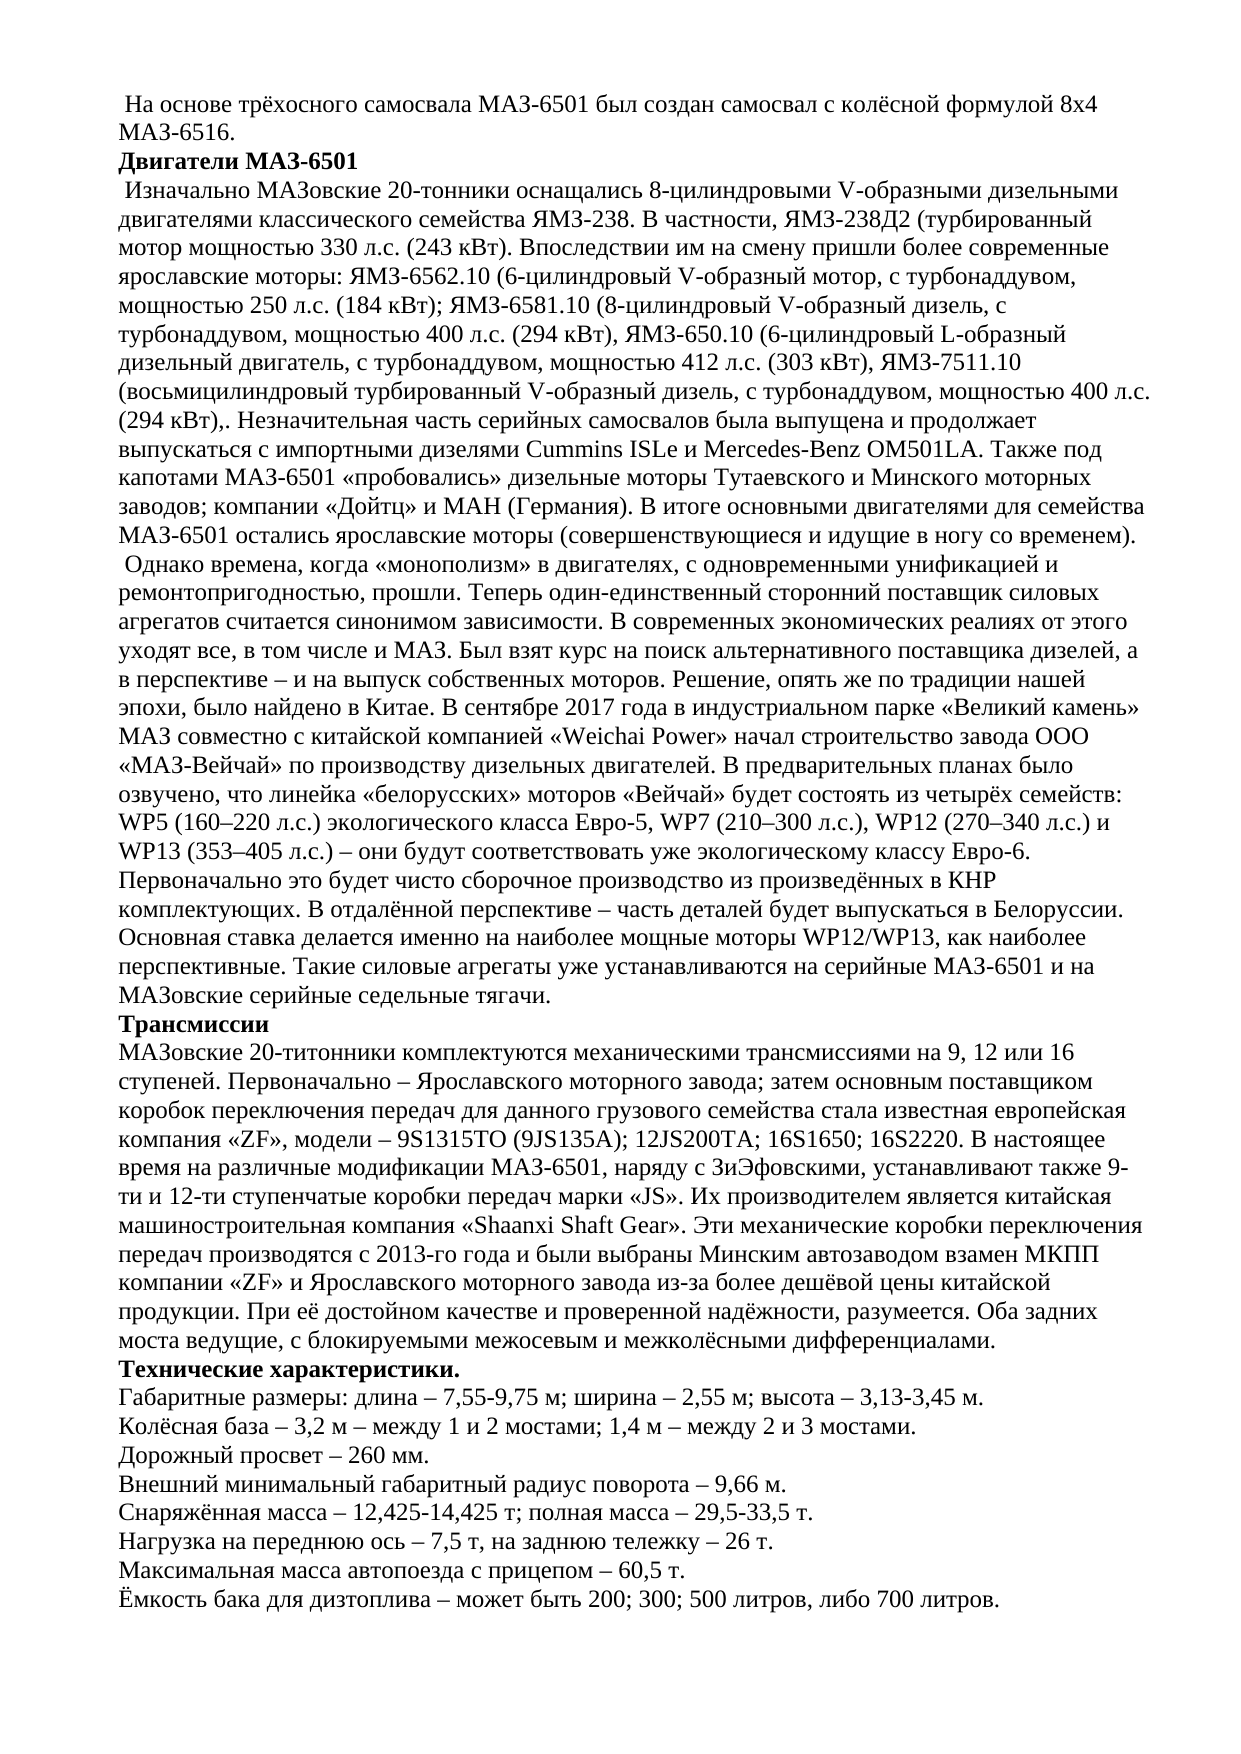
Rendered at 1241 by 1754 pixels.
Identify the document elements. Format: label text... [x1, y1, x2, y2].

text Трансмиссии [118, 1009, 1152, 1037]
text Однако времена, когда «монополизм» в двигателях, с одновременными унификацией и ремонтопригодностью, прошли. Теперь один-единственный сторонний поставщик силовых агрегатов считается синонимом зависимости. В современных экономических реалиях от этого уходят все, в том числе и МАЗ. Был взят курс на поиск альтернативного поставщика дизелей, а в перспективе – и на выпуск собственных моторов. Решение, опять же по традиции нашей эпохи, было найдено в Китае. В сентябре 2017 года в индустриальном парке «Великий камень» МАЗ совместно с китайской компанией «Weichai Power» начал строительство завода ООО «МАЗ-Вейчай» по производству дизельных двигателей. В предварительных планах было озвучено, что линейка «белорусских» моторов «Вейчай» будет состоять из четырёх семейств: WP5 (160–220 л.с.) экологического класса Евро-5, WP7 (210–300 л.с.), WP12 (270–340 л.с.) и WP13 (353–405 л.с.) – они будут соответствовать уже экологическому классу Евро-6. Первоначально это будет чисто сборочное производство из произведённых в КНР комплектующих. В отдалённой перспективе – часть деталей будет выпускаться в Белоруссии. Основная ставка делается именно на наиболее мощные моторы WP12/WP13, как наиболее перспективные. Такие силовые агрегаты уже устанавливаются на серийные МАЗ-6501 и на МАЗовские серийные седельные тягачи. [118, 549, 1152, 1009]
text Колёсная база – 3,2 м – между 1 и 2 мостами; 1,4 м – между 2 и 3 мостами. [118, 1411, 1152, 1440]
text Снаряжённая масса – 12,425-14,425 т; полная масса – 29,5-33,5 т. [118, 1497, 1152, 1526]
text Технические характеристики. [118, 1354, 1152, 1382]
text Внешний минимальный габаритный радиус поворота – 9,66 м. [118, 1469, 1152, 1497]
text Двигатели МАЗ-6501 [118, 146, 1152, 175]
text Нагрузка на переднюю ось – 7,5 т, на заднюю тележку – 26 т. [118, 1526, 1152, 1555]
text Ёмкость бака для дизтоплива – может быть 200; 300; 500 литров, либо 700 литров. [118, 1584, 1152, 1612]
text Габаритные размеры: длина – 7,55-9,75 м; ширина – 2,55 м; высота – 3,13-3,45 м. [118, 1382, 1152, 1411]
text Изначально МАЗовские 20-тонники оснащались 8-цилиндровыми V-образными дизельными двигателями классического семейства ЯМЗ-238. В частности, ЯМЗ-238Д2 (турбированный мотор мощностью 330 л.с. (243 кВт). Впоследствии им на смену пришли более современные ярославские моторы: ЯМЗ-6562.10 (6-цилиндровый V-образный мотор, с турбонаддувом, мощностью 250 л.с. (184 кВт); ЯМЗ-6581.10 (8-цилиндровый V-образный дизель, с турбонаддувом, мощностью 400 л.с. (294 кВт), ЯМЗ-650.10 (6-цилиндровый L-образный дизельный двигатель, с турбонаддувом, мощностью 412 л.с. (303 кВт), ЯМЗ-7511.10 (восьмицилиндровый турбированный V-образный дизель, с турбонаддувом, мощностью 400 л.с. (294 кВт),. Незначительная часть серийных самосвалов была выпущена и продолжает выпускаться с импортными дизелями Cummins ISLe и Mercedes-Benz OM501LA. Также под капотами МАЗ-6501 «пробовались» дизельные моторы Тутаевского и Минского моторных заводов; компании «Дойтц» и МАН (Германия). В итоге основными двигателями для семейства МАЗ-6501 остались ярославские моторы (совершенствующиеся и идущие в ногу со временем). [118, 175, 1152, 549]
text На основе трёхосного самосвала МАЗ-6501 был создан самосвал с колёсной формулой 8х4 МАЗ-6516. [118, 89, 1152, 146]
text Дорожный просвет – 260 мм. [118, 1440, 1152, 1469]
text МАЗовские 20-титонники комплектуются механическими трансмиссиями на 9, 12 или 16 ступеней. Первоначально – Ярославского моторного завода; затем основным поставщиком коробок переключения передач для данного грузового семейства стала известная европейская компания «ZF», модели – 9S1315TO (9JS135A); 12JS200TA; 16S1650; 16S2220. В настоящее время на различные модификации МАЗ-6501, наряду с ЗиЭфовскими, устанавливают также 9-ти и 12-ти ступенчатые коробки передач марки «JS». Их производителем является китайская машиностроительная компания «Shaanxi Shaft Gear». Эти механические коробки переключения передач производятся с 2013-го года и были выбраны Минским автозаводом взамен МКПП компании «ZF» и Ярославского моторного завода из-за более дешёвой цены китайской продукции. При её достойном качестве и проверенной надёжности, разумеется. Оба задних моста ведущие, с блокируемыми межосевым и межколёсными дифференциалами. [118, 1037, 1152, 1354]
text Максимальная масса автопоезда с прицепом – 60,5 т. [118, 1555, 1152, 1584]
